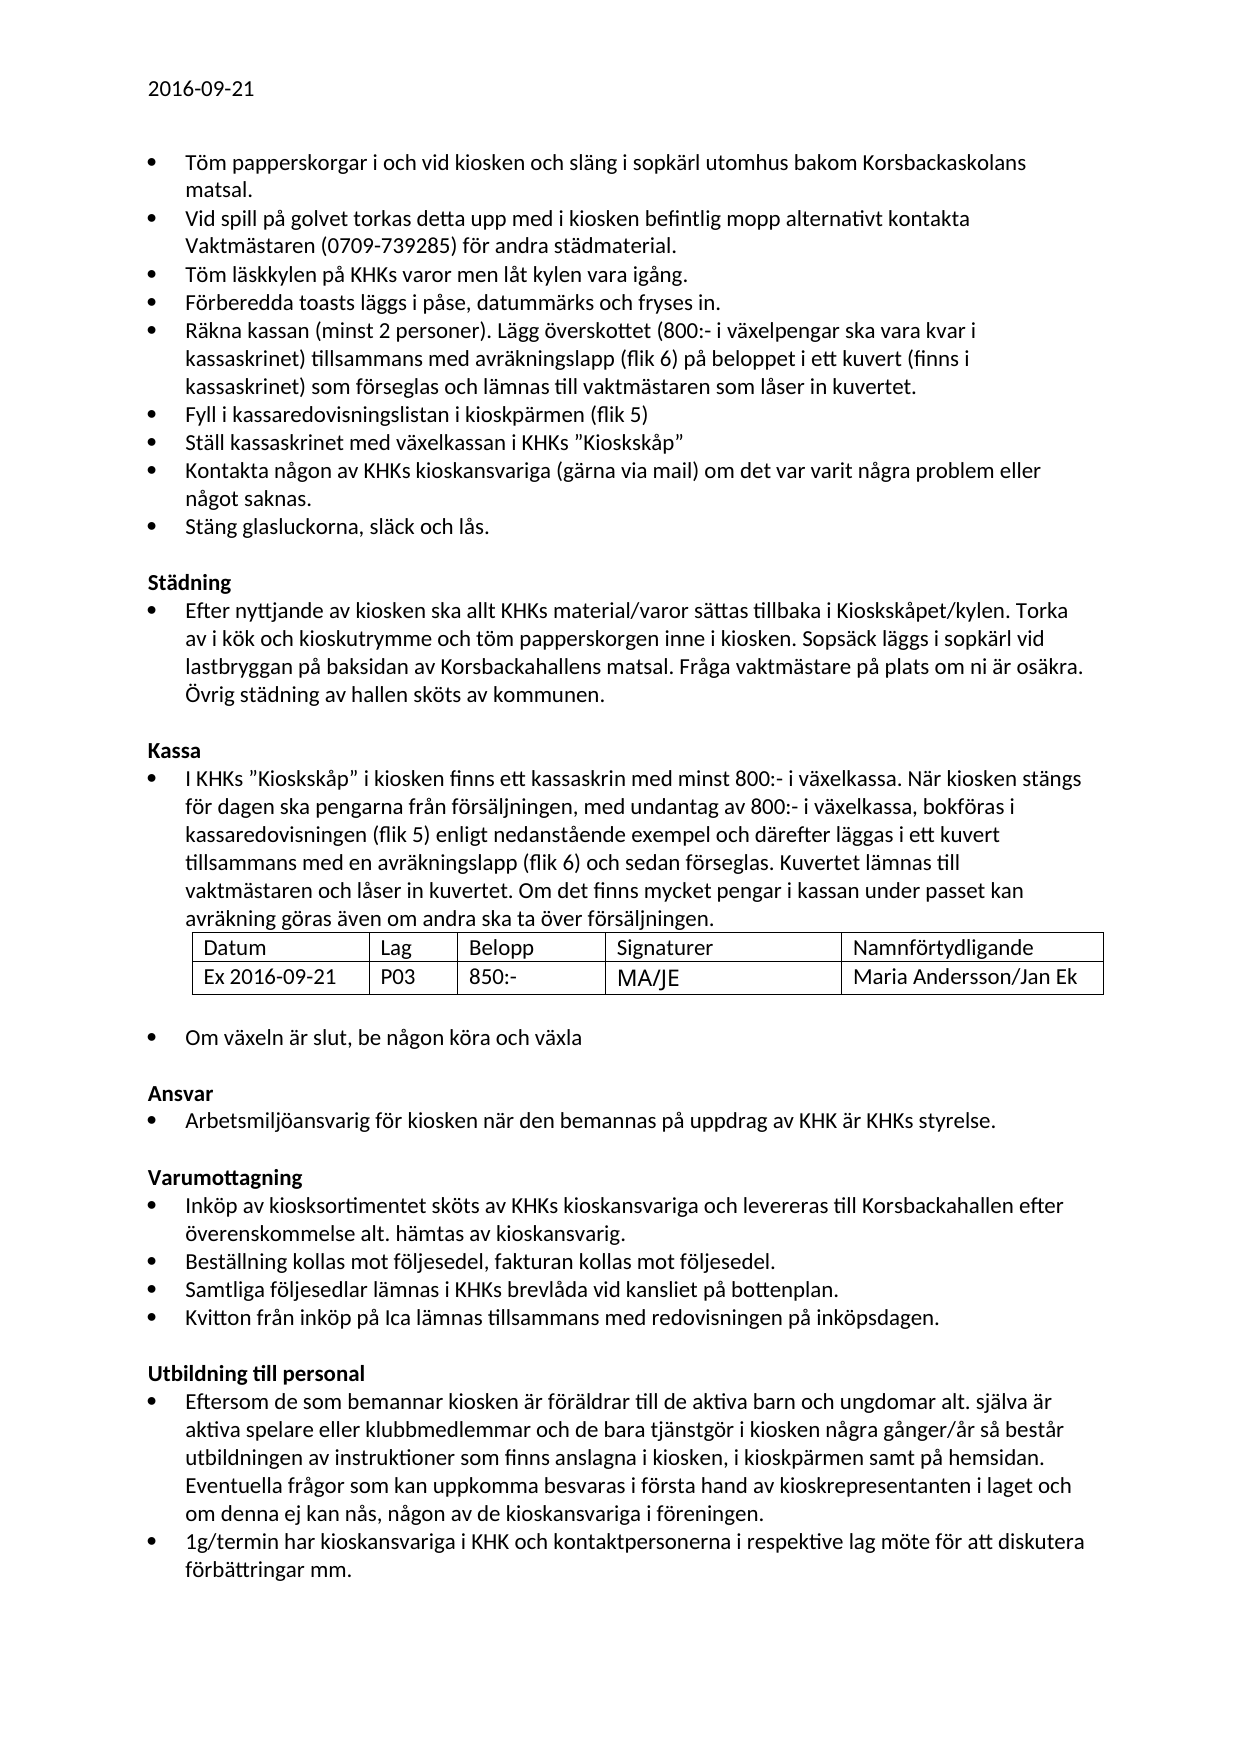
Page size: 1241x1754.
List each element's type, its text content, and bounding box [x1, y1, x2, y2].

table_cell Maria Andersson/Jan Ek [842, 962, 1103, 993]
list Kontakta någon av KHKs kioskansvariga (gärna via mail) om det var varit några problem eller något saknas. [148, 456, 1093, 512]
list Ställ kassaskrinet med växelkassan i KHKs ”Kioskskåp” [148, 428, 1093, 456]
table_cell P03 [370, 962, 457, 993]
list Stäng glasluckorna, släck och lås. [148, 512, 1093, 540]
list Beställning kollas mot följesedel, fakturan kollas mot följesedel. [148, 1247, 1093, 1275]
text Ansvar [148, 1079, 1093, 1107]
list Samtliga följesedlar lämnas i KHKs brevlåda vid kansliet på bottenplan. [148, 1275, 1093, 1303]
table_header Signaturer [606, 933, 841, 961]
text Varumottagning [148, 1163, 1093, 1191]
list Om växeln är slut, be någon köra och växla [148, 1023, 1093, 1051]
text Städning [148, 568, 1093, 596]
table_cell 850:- [458, 962, 605, 993]
table_header Datum [193, 933, 369, 961]
table_header Lag [370, 933, 457, 961]
list Förberedda toasts läggs i påse, datummärks och fryses in. [148, 288, 1093, 316]
list Kvitton från inköp på Ica lämnas tillsammans med redovisningen på inköpsdagen. [148, 1303, 1093, 1331]
list Töm papperskorgar i och vid kiosken och släng i sopkärl utomhus bakom Korsbackaskolans matsal. [148, 148, 1093, 204]
list Töm läskkylen på KHKs varor men låt kylen vara igång. [148, 260, 1093, 288]
text Kassa [148, 736, 1093, 764]
table_header Namnförtydligande [842, 933, 1103, 961]
table_header Belopp [458, 933, 605, 961]
list Eftersom de som bemannar kiosken är föräldrar till de aktiva barn och ungdomar alt. själva är aktiva spelare eller klubbmedlemmar och de bara tjänstgör i kiosken några gånger/år så består utbildningen av instruktioner som finns anslagna i kiosken, i kioskpärmen samt på hemsidan. Eventuella frågor som kan uppkomma besvaras i första hand av kioskrepresentanten i laget och om denna ej kan nås, någon av de kioskansvariga i föreningen. [148, 1387, 1093, 1527]
table_cell Ex 2016-09-21 [193, 962, 369, 993]
text Utbildning till personal [148, 1359, 1093, 1387]
list Efter nyttjande av kiosken ska allt KHKs material/varor sättas tillbaka i Kioskskåpet/kylen. Torka av i kök och kioskutrymme och töm papperskorgen inne i kiosken. Sopsäck läggs i sopkärl vid lastbryggan på baksidan av Korsbackahallens matsal. Fråga vaktmästare på plats om ni är osäkra. Övrig städning av hallen sköts av kommunen. [148, 596, 1093, 708]
list Arbetsmiljöansvarig för kiosken när den bemannas på uppdrag av KHK är KHKs styrelse. [148, 1107, 1093, 1135]
list Vid spill på golvet torkas detta upp med i kiosken befintlig mopp alternativt kontakta Vaktmästaren (0709-739285) för andra städmaterial. [148, 204, 1093, 260]
list Inköp av kiosksortimentet sköts av KHKs kioskansvariga och levereras till Korsbackahallen efter överenskommelse alt. hämtas av kioskansvarig. [148, 1191, 1093, 1247]
list I KHKs ”Kioskskåp” i kiosken finns ett kassaskrin med minst 800:- i växelkassa. När kiosken stängs för dagen ska pengarna från försäljningen, med undantag av 800:- i växelkassa, bokföras i kassaredovisningen (flik 5) enligt nedanstående exempel och därefter läggas i ett kuvert tillsammans med en avräkningslapp (flik 6) och sedan förseglas. Kuvertet lämnas till vaktmästaren och låser in kuvertet. Om det finns mycket pengar i kassan under passet kan avräkning göras även om andra ska ta över försäljningen. [148, 764, 1093, 932]
list Räkna kassan (minst 2 personer). Lägg överskottet (800:- i växelpengar ska vara kvar i kassaskrinet) tillsammans med avräkningslapp (flik 6) på beloppet i ett kuvert (finns i kassaskrinet) som förseglas och lämnas till vaktmästaren som låser in kuvertet. [148, 316, 1093, 400]
list Fyll i kassaredovisningslistan i kioskpärmen (flik 5) [148, 400, 1093, 428]
table_cell MA/JE [606, 962, 841, 993]
list 1g/termin har kioskansvariga i KHK och kontaktpersonerna i respektive lag möte för att diskutera förbättringar mm. [148, 1527, 1093, 1583]
